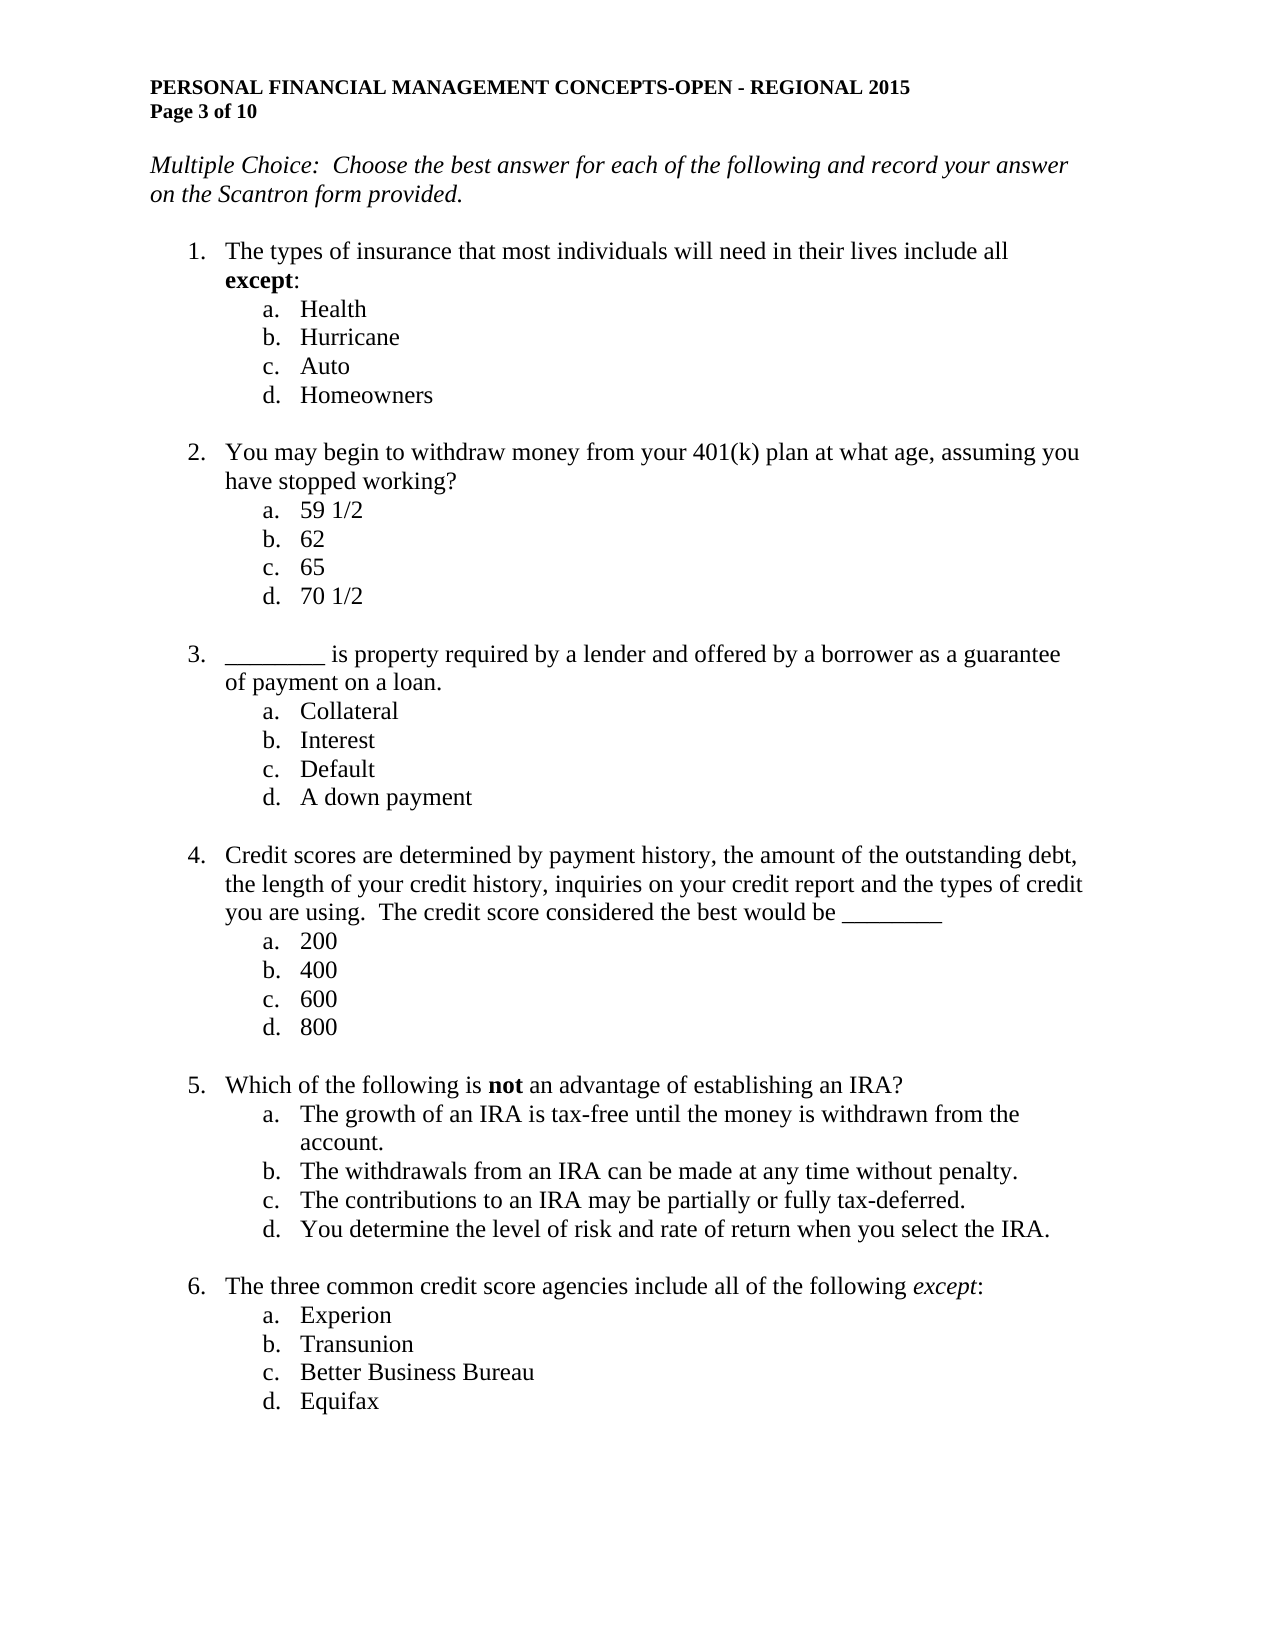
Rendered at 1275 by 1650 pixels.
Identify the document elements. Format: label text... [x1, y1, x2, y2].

list Homeowners [262, 380, 1087, 409]
list You determine the level of risk and rate of return when you select the IRA. [262, 1214, 1087, 1242]
list Auto [262, 351, 1087, 380]
list 200 [262, 926, 1087, 955]
list 70 1/2 [262, 581, 1087, 610]
list 65 [262, 552, 1087, 581]
list 400 [262, 955, 1087, 984]
list Health [262, 294, 1087, 322]
list 800 [262, 1012, 1087, 1041]
list Better Business Bureau [262, 1357, 1087, 1386]
list The growth of an IRA is tax-free until the money is withdrawn from the account. [262, 1099, 1087, 1156]
list Default [262, 754, 1087, 782]
list Interest [262, 725, 1087, 754]
list Equifax [262, 1386, 1087, 1415]
list The withdrawals from an IRA can be made at any time without penalty. [262, 1156, 1087, 1185]
list ________ is property required by a lender and offered by a borrower as a guarantee of payment on a loan. [187, 639, 1087, 696]
text Multiple Choice: Choose the best answer for each of the following and record your answer on the Scantron form provided. [150, 150, 1087, 207]
list Hurricane [262, 322, 1087, 351]
list A down payment [262, 782, 1087, 811]
list You may begin to withdraw money from your 401(k) plan at what age, assuming you have stopped working? [187, 437, 1087, 495]
list 62 [262, 524, 1087, 552]
list 600 [262, 984, 1087, 1012]
list Credit scores are determined by payment history, the amount of the outstanding debt, the length of your credit history, inquiries on your credit report and the types of credit you are using. The credit score considered the best would be ________ [187, 840, 1087, 926]
list Collateral [262, 696, 1087, 725]
list Transunion [262, 1329, 1087, 1357]
list The types of insurance that most individuals will need in their lives include all except: [187, 236, 1087, 294]
list Experion [262, 1300, 1087, 1329]
list Which of the following is not an advantage of establishing an IRA? [187, 1070, 1087, 1099]
list The contributions to an IRA may be partially or fully tax-deferred. [262, 1185, 1087, 1214]
list The three common credit score agencies include all of the following except: [187, 1271, 1087, 1300]
list 59 1/2 [262, 495, 1087, 524]
